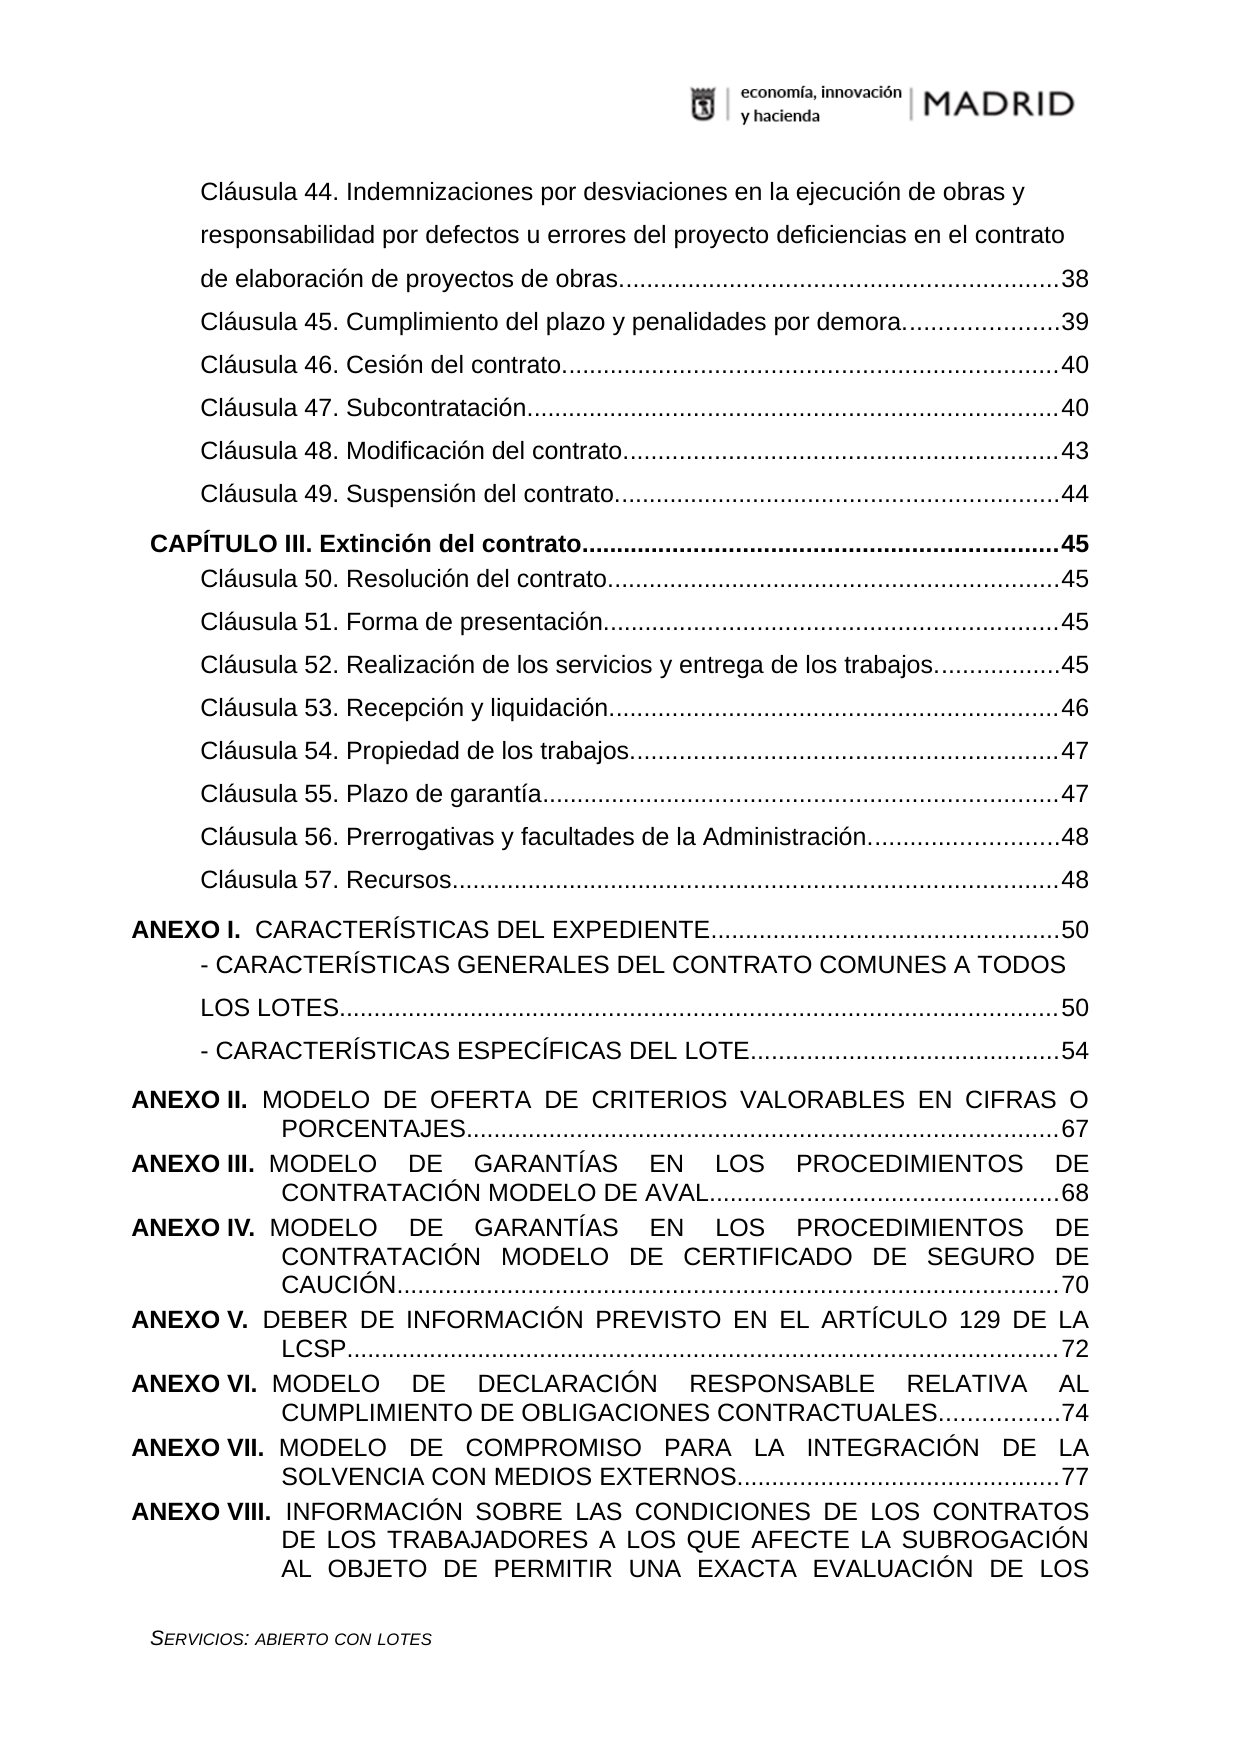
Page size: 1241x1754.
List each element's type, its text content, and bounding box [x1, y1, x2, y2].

text Cláusula 47. Subcontratación. 40 [200, 393, 1090, 422]
text Cláusula 52. Realización de los servicios y entrega de los trabajos. 45 [200, 650, 1090, 678]
text Cláusula 54. Propiedad de los trabajos. 47 [200, 736, 1090, 765]
text MODELO DE OFERTA DE CRITERIOS VALORABLES EN CIFRAS O PORCENTAJES 67 [131, 1085, 1090, 1143]
text Cláusula 48. Modificación del contrato. 43 [200, 436, 1090, 465]
picture [670, 75, 1091, 142]
text Cláusula 50. Resolución del contrato. 45 [200, 563, 1090, 592]
text CARACTERÍSTICAS DEL EXPEDIENTE 50 [131, 915, 1090, 943]
text Cláusula 53. Recepción y liquidación. 46 [200, 693, 1090, 722]
text Cláusula 45. Cumplimiento del plazo y penalidades por demora. 39 [200, 307, 1090, 335]
text Cláusula 46. Cesión del contrato. 40 [200, 350, 1090, 378]
text Cláusula 49. Suspensión del contrato. 44 [200, 479, 1090, 508]
text DEBER DE INFORMACIÓN PREVISTO EN EL ARTÍCULO 129 DE LA LCSP. 72 [131, 1305, 1090, 1363]
text Cláusula 56. Prerrogativas y facultades de la Administración. 48 [200, 822, 1090, 851]
text Cláusula 57. Recursos 48 [200, 865, 1090, 894]
text MODELO DE COMPROMISO PARA LA INTEGRACIÓN DE LA SOLVENCIA CON MEDIOS EXTERNOS. 77 [131, 1433, 1090, 1490]
text Cláusula 55. Plazo de garantía 47 [200, 779, 1090, 808]
text MODELO DE GARANTÍAS EN LOS PROCEDIMIENTOS DE CONTRATACIÓN MODELO DE CERTIFICADO DE SEGURO DE CAUCIÓN. 70 [131, 1213, 1090, 1299]
text Cláusula 51. Forma de presentación. 45 [200, 607, 1090, 635]
text MODELO DE GARANTÍAS EN LOS PROCEDIMIENTOS DE CONTRATACIÓN MODELO DE AVAL 68 [131, 1149, 1090, 1207]
text MODELO DE DECLARACIÓN RESPONSABLE RELATIVA AL CUMPLIMIENTO DE OBLIGACIONES CONTRACTUALES. 74 [131, 1369, 1090, 1427]
text CAPÍTULO III. Extinción del contrato. 45 [150, 528, 1090, 557]
text - CARACTERÍSTICAS GENERALES DEL CONTRATO COMUNES A TODOS LOS LOTES 50 [200, 950, 1090, 1022]
text Cláusula 44. Indemnizaciones por desviaciones en la ejecución de obras y responsabilidad por defectos u errores del proyecto deficiencias en el contrato de elaboración de proyectos de obras. 38 [200, 177, 1090, 292]
text - CARACTERÍSTICAS ESPECÍFICAS DEL LOTE 54 [200, 1036, 1090, 1065]
